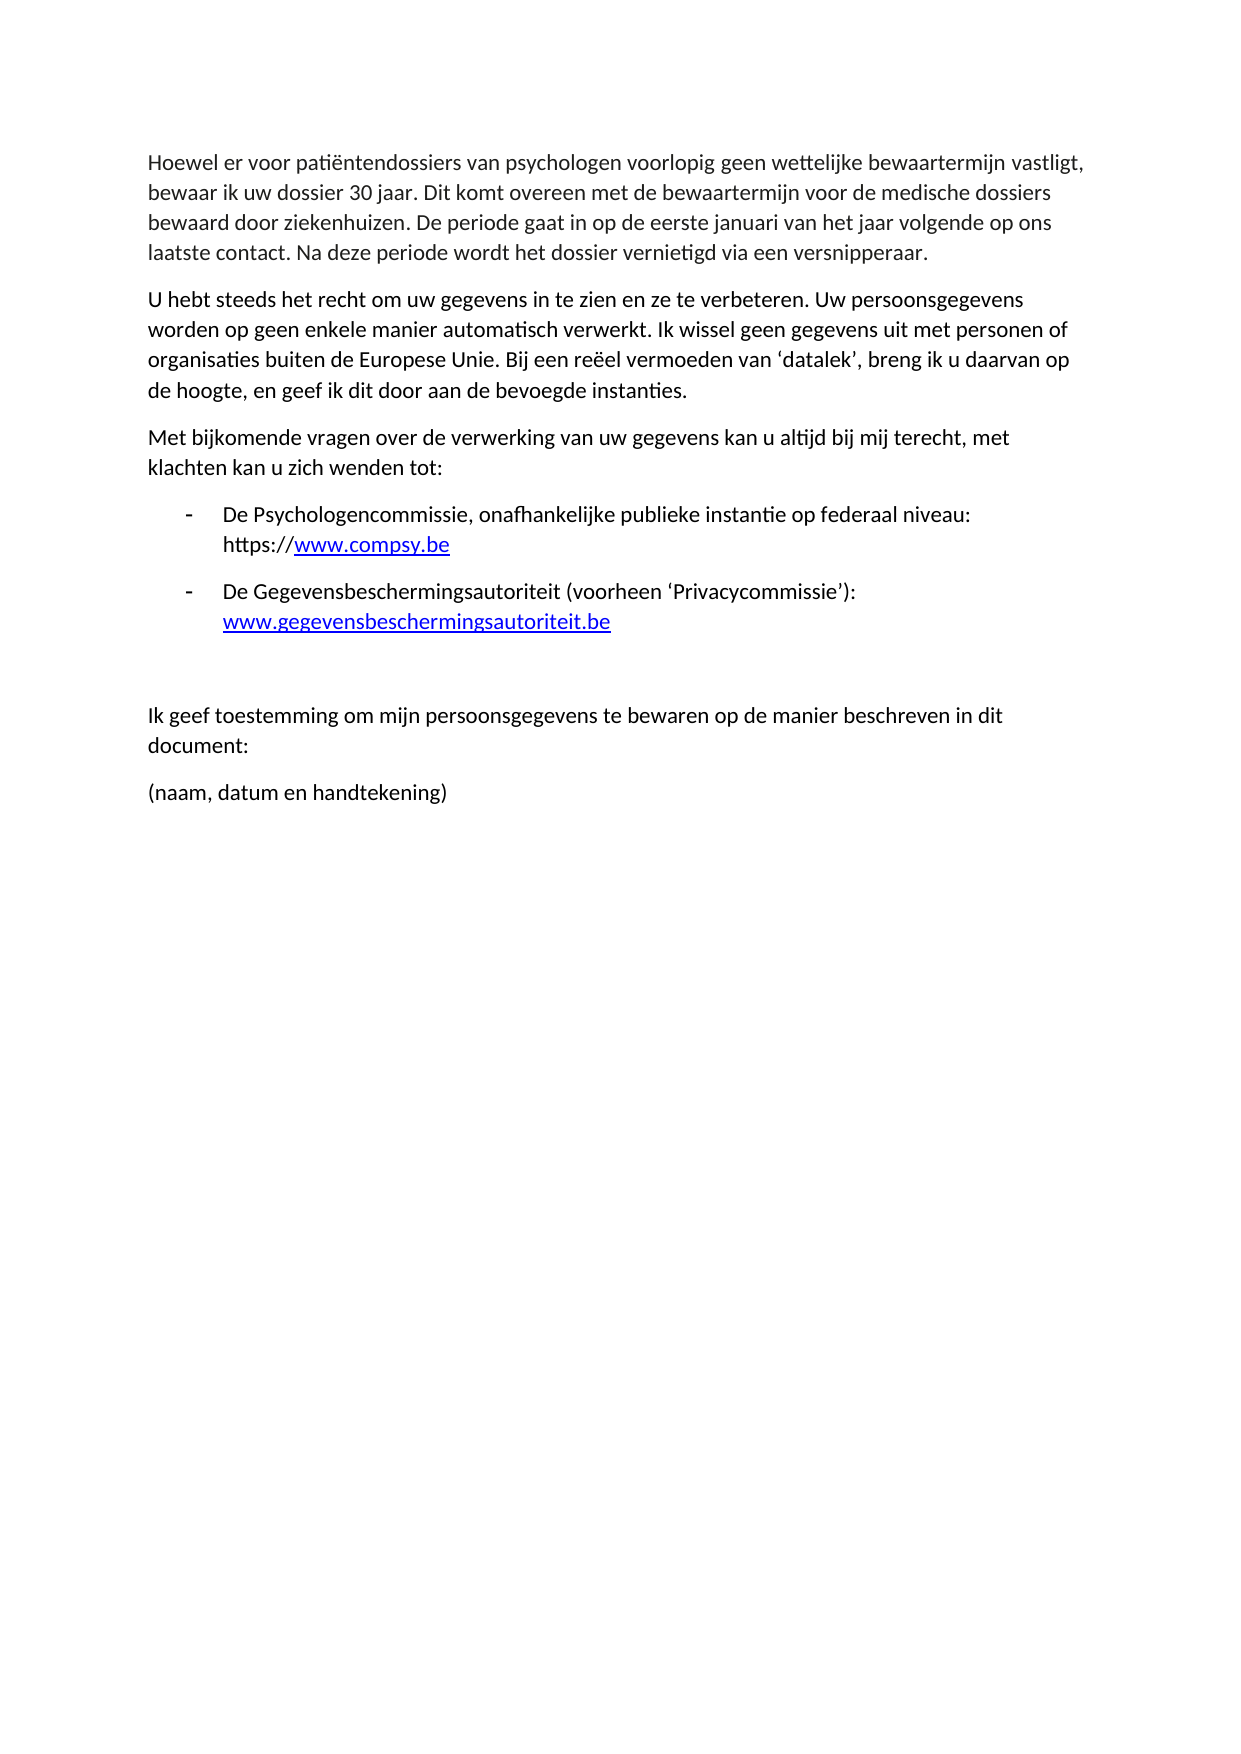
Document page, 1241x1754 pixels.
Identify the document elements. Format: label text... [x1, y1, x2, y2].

text Ik geef toestemming om mijn persoonsgegevens te bewaren op de manier beschreven in dit document: [148, 701, 1093, 759]
list De Gegevensbeschermingsautoriteit (voorheen ‘Privacycommissie’): www.gegevensbeschermingsautoriteit.be [185, 577, 1093, 635]
text (naam, datum en handtekening) [148, 778, 1093, 806]
text Met bijkomende vragen over de verwerking van uw gegevens kan u altijd bij mij terecht, met klachten kan u zich wenden tot: [148, 423, 1093, 481]
list De Psychologencommissie, onafhankelijke publieke instantie op federaal niveau: https://www.compsy.be [185, 500, 1093, 558]
text U hebt steeds het recht om uw gegevens in te zien en ze te verbeteren. Uw persoonsgegevens worden op geen enkele manier automatisch verwerkt. Ik wissel geen gegevens uit met personen of organisaties buiten de Europese Unie. Bij een reëel vermoeden van ‘datalek’, breng ik u daarvan op de hoogte, en geef ik dit door aan de bevoegde instanties. [148, 285, 1093, 404]
text Hoewel er voor patiëntendossiers van psychologen voorlopig geen wettelijke bewaartermijn vastligt, bewaar ik uw dossier 30 jaar. Dit komt overeen met de bewaartermijn voor de medische dossiers bewaard door ziekenhuizen. De periode gaat in op de eerste januari van het jaar volgende op ons laatste contact. Na deze periode wordt het dossier vernietigd via een versnipperaar. [148, 148, 1093, 266]
